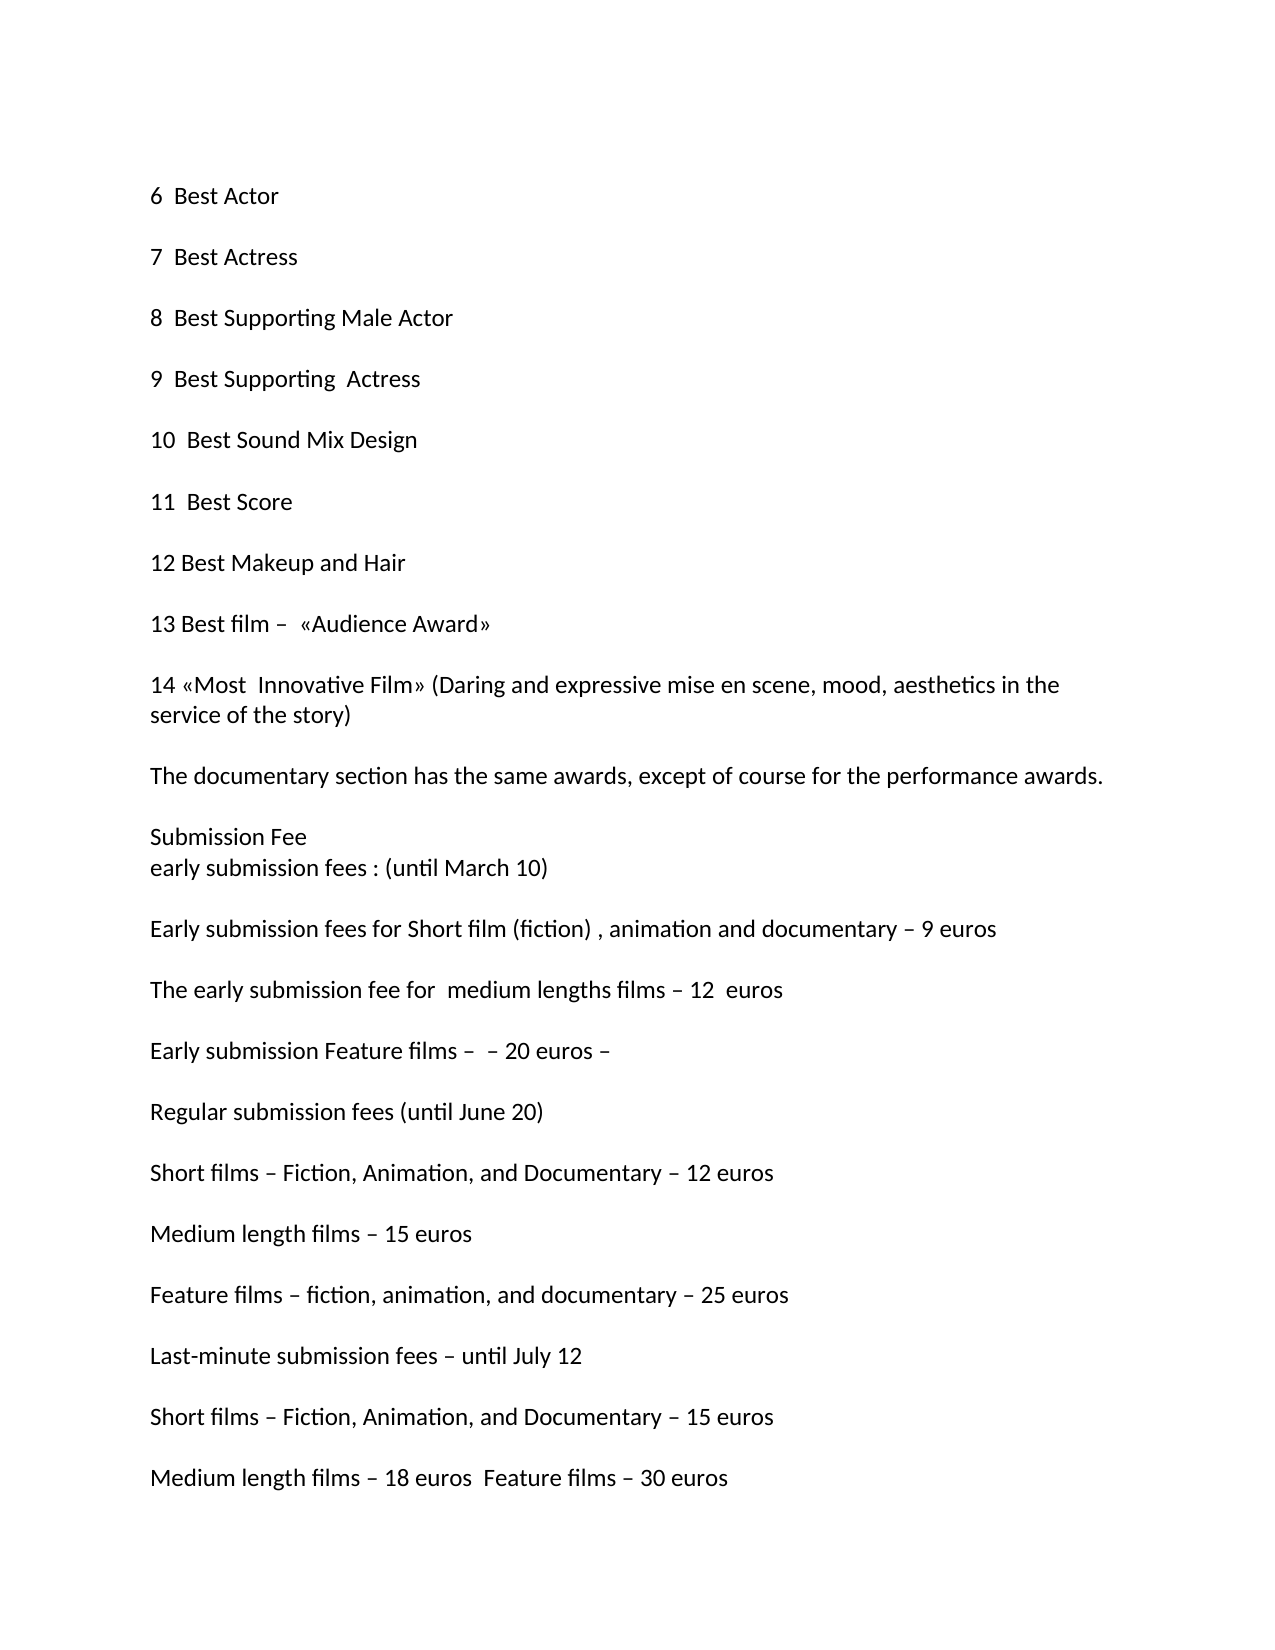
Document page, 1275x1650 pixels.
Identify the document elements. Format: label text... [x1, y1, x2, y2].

text Medium length films – 18 euros Feature films – 30 euros [150, 1462, 1125, 1493]
text 12 Best Makeup and Hair [150, 547, 1125, 577]
text early submission fees : (until March 10) [150, 852, 1125, 882]
text Short films – Fiction, Animation, and Documentary – 15 euros [150, 1401, 1125, 1432]
text 10 Best Sound Mix Design [150, 425, 1125, 455]
text Early submission fees for Short film (fiction) , animation and documentary – 9 euros [150, 913, 1125, 943]
text Feature films – fiction, animation, and documentary – 25 euros [150, 1279, 1125, 1310]
text The documentary section has the same awards, except of course for the performance awards. [150, 760, 1125, 791]
text 6 Best Actor [150, 181, 1125, 211]
text Regular submission fees (until June 20) [150, 1096, 1125, 1127]
text Last-minute submission fees – until July 12 [150, 1340, 1125, 1371]
text Submission Fee [150, 821, 1125, 852]
text 11 Best Score [150, 486, 1125, 516]
text 13 Best film – «Audience Award» [150, 608, 1125, 638]
text 7 Best Actress [150, 242, 1125, 272]
text The early submission fee for medium lengths films – 12 euros [150, 974, 1125, 1004]
text 8 Best Supporting Male Actor [150, 303, 1125, 333]
text Short films – Fiction, Animation, and Documentary – 12 euros [150, 1157, 1125, 1188]
text 9 Best Supporting Actress [150, 364, 1125, 394]
text Early submission Feature films – – 20 euros – [150, 1035, 1125, 1066]
text Medium length films – 15 euros [150, 1218, 1125, 1249]
text 14 «Most Innovative Film» (Daring and expressive mise en scene, mood, aesthetics in the service of the story) [150, 669, 1125, 730]
